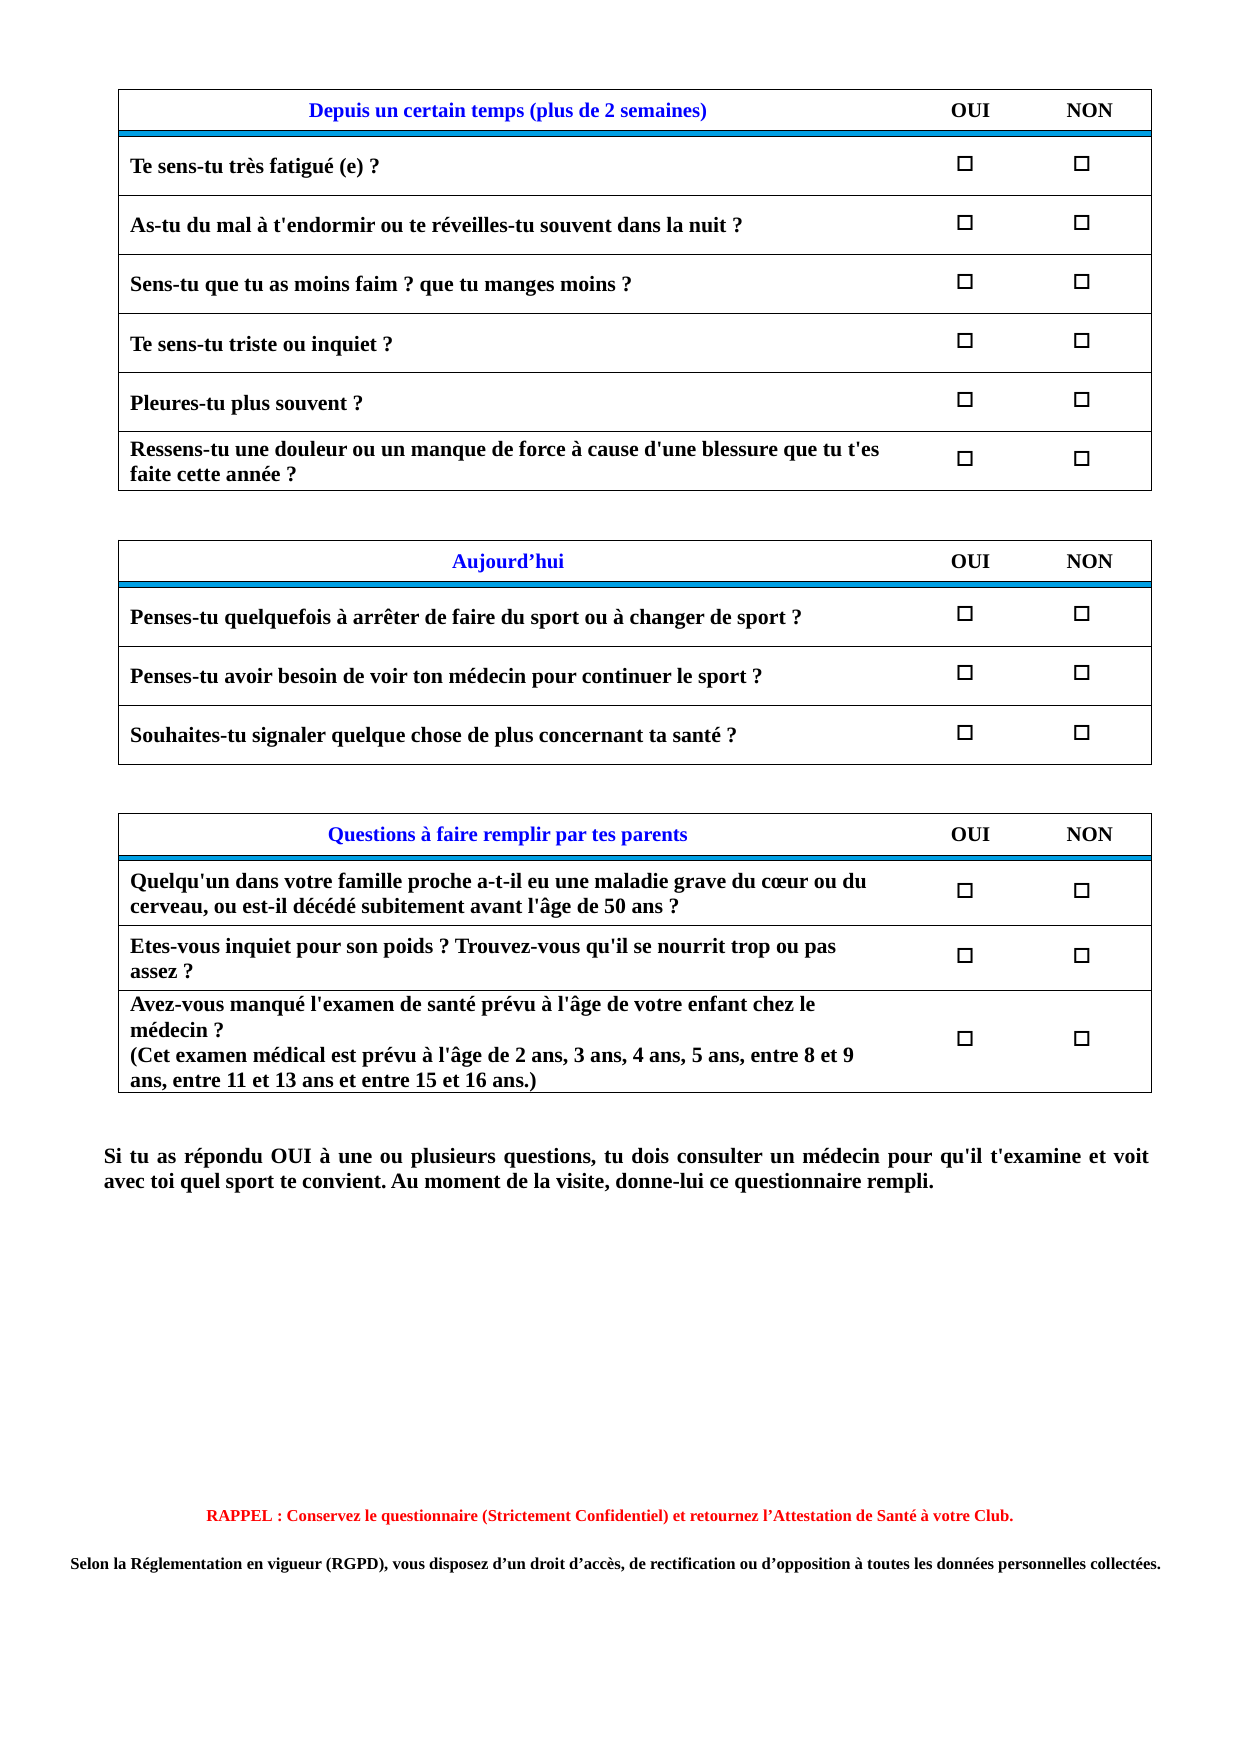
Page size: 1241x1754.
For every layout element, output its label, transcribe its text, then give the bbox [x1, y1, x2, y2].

table_cell Te sens-tu triste ou inquiet ? [119, 314, 918, 372]
table_cell [1033, 588, 1151, 646]
table_cell Sens-tu que tu as moins faim ? que tu manges moins ? [119, 255, 918, 313]
table_header Questions à faire remplir par tes parents [119, 814, 918, 854]
table_cell [119, 856, 1151, 860]
table_cell Souhaites-tu signaler quelque chose de plus concernant ta santé ? [119, 706, 918, 764]
table_cell [918, 588, 1033, 646]
table_cell [1033, 137, 1151, 195]
table_cell [1033, 373, 1151, 431]
table_cell [918, 137, 1033, 195]
table_cell [918, 926, 1033, 990]
table_header NON [1033, 90, 1151, 130]
text Si tu as répondu OUI à une ou plusieurs questions, tu dois consulter un médecin pour qu'il t'examine et voit avec toi quel sport te convient. Au moment de la visite, donne-lui ce questionnaire rempli. [103, 1143, 1152, 1193]
table_cell [918, 647, 1033, 705]
table_cell [1033, 255, 1151, 313]
table_cell As-tu du mal à t'endormir ou te réveilles-tu souvent dans la nuit ? [119, 196, 918, 254]
table_cell [1033, 991, 1151, 1092]
table_cell [1033, 861, 1151, 925]
table_header Aujourd’hui [119, 541, 918, 581]
table_header OUI [918, 90, 1033, 130]
table_cell Quelqu'un dans votre famille proche a-t-il eu une maladie grave du cœur ou du cerveau, ou est-il décédé subitement avant l'âge de 50 ans ? [119, 861, 918, 925]
table_cell [918, 255, 1033, 313]
table_cell [918, 861, 1033, 925]
table_cell [1033, 647, 1151, 705]
table_cell Penses-tu avoir besoin de voir ton médecin pour continuer le sport ? [119, 647, 918, 705]
table_cell Avez-vous manqué l'examen de santé prévu à l'âge de votre enfant chez le médecin ? (Cet examen médical est prévu à l'âge de 2 ans, 3 ans, 4 ans, 5 ans, entre 8 et 9 ans, entre 11 et 13 ans et entre 15 et 16 ans.) [119, 991, 918, 1092]
table_cell [1033, 432, 1151, 490]
table_cell [918, 314, 1033, 372]
table_cell [918, 432, 1033, 490]
table_cell Ressens-tu une douleur ou un manque de force à cause d'une blessure que tu t'es faite cette année ? [119, 432, 918, 490]
table_cell [1033, 926, 1151, 990]
table_header OUI [918, 541, 1033, 581]
table_cell [918, 373, 1033, 431]
table_header NON [1033, 541, 1151, 581]
table_header NON [1033, 814, 1151, 854]
table_cell Pleures-tu plus souvent ? [119, 373, 918, 431]
table_cell Etes-vous inquiet pour son poids ? Trouvez-vous qu'il se nourrit trop ou pas assez ? [119, 926, 918, 990]
table_header Depuis un certain temps (plus de 2 semaines) [119, 90, 918, 130]
table_cell [119, 582, 1151, 587]
table_cell [119, 131, 1151, 136]
table_cell [918, 991, 1033, 1092]
table_cell [1033, 314, 1151, 372]
table_header OUI [918, 814, 1033, 854]
table_cell [1033, 196, 1151, 254]
table_cell Te sens-tu très fatigué (e) ? [119, 137, 918, 195]
table_cell [1033, 706, 1151, 764]
table_cell [918, 196, 1033, 254]
table_cell [918, 706, 1033, 764]
table_cell Penses-tu quelquefois à arrêter de faire du sport ou à changer de sport ? [119, 588, 918, 646]
